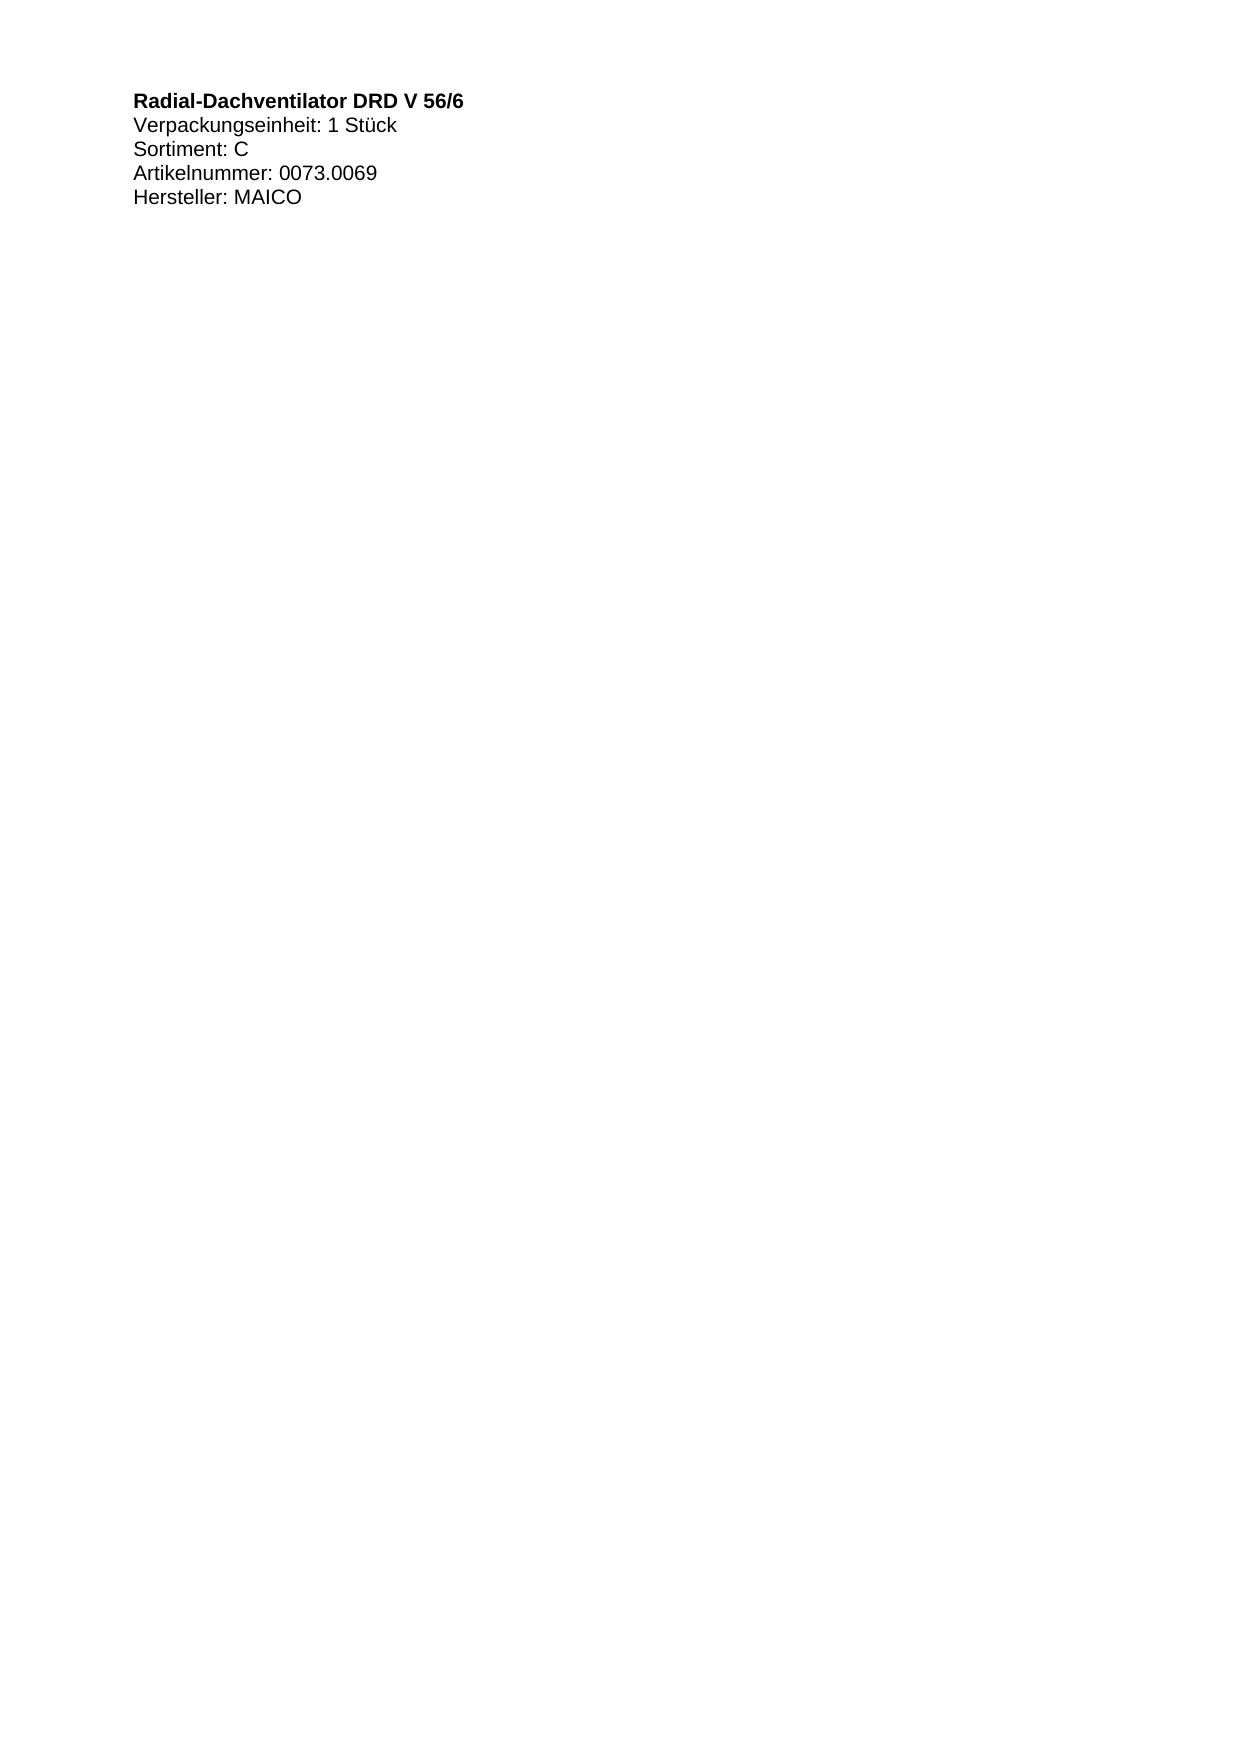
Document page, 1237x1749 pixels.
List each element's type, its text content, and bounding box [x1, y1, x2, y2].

text Radial-Dachventilator DRD V 56/6Verpackungseinheit: 1 StückSortiment: C Artikelnummer: 0073.0069Hersteller: MAICO [133, 89, 1148, 208]
